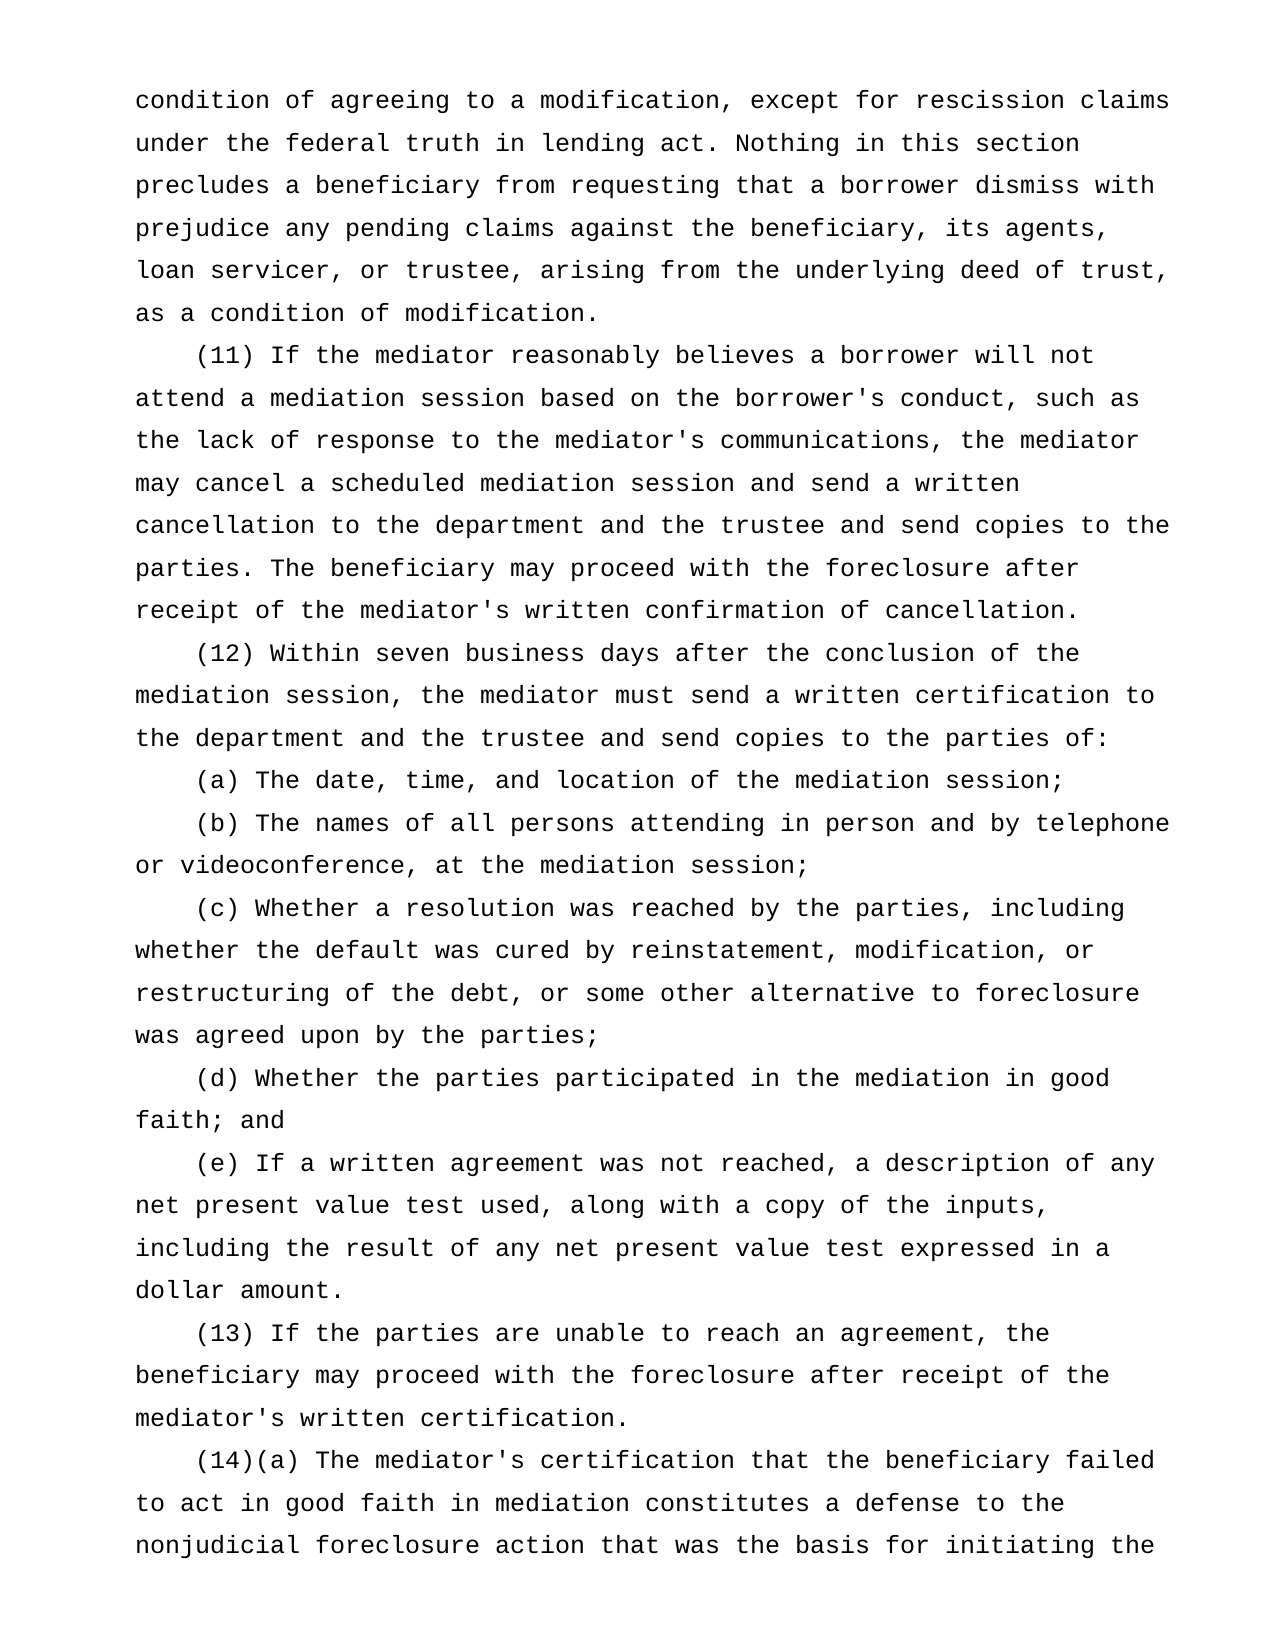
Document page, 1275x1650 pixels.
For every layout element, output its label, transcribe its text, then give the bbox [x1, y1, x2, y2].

text (e) If a written agreement was not reached, a description of any net present value test used, along with a copy of the inputs, including the result of any net present value test expressed in a dollar amount. [135, 1137, 1170, 1307]
text (c) Whether a resolution was reached by the parties, including whether the default was cured by reinstatement, modification, or restructuring of the debt, or some other alternative to foreclosure was agreed upon by the parties; [135, 882, 1170, 1052]
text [135, 1435, 1170, 1562]
text (13) If the parties are unable to reach an agreement, the beneficiary may proceed with the foreclosure after receipt of the mediator's written certification. [135, 1307, 1170, 1435]
text (a) The date, time, and location of the mediation session; [135, 755, 1170, 797]
text (12) Within seven business days after the conclusion of the mediation session, the mediator must send a written certification to the department and the trustee and send copies to the parties of: [135, 627, 1170, 755]
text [135, 75, 1170, 330]
text (11) If the mediator reasonably believes a borrower will not attend a mediation session based on the borrower's conduct, such as the lack of response to the mediator's communications, the mediator may cancel a scheduled mediation session and send a written cancellation to the department and the trustee and send copies to the parties. The beneficiary may proceed with the foreclosure after receipt of the mediator's written confirmation of cancellation. [135, 330, 1170, 627]
text (b) The names of all persons attending in person and by telephone or videoconference, at the mediation session; [135, 797, 1170, 882]
text (d) Whether the parties participated in the mediation in good faith; and [135, 1052, 1170, 1137]
